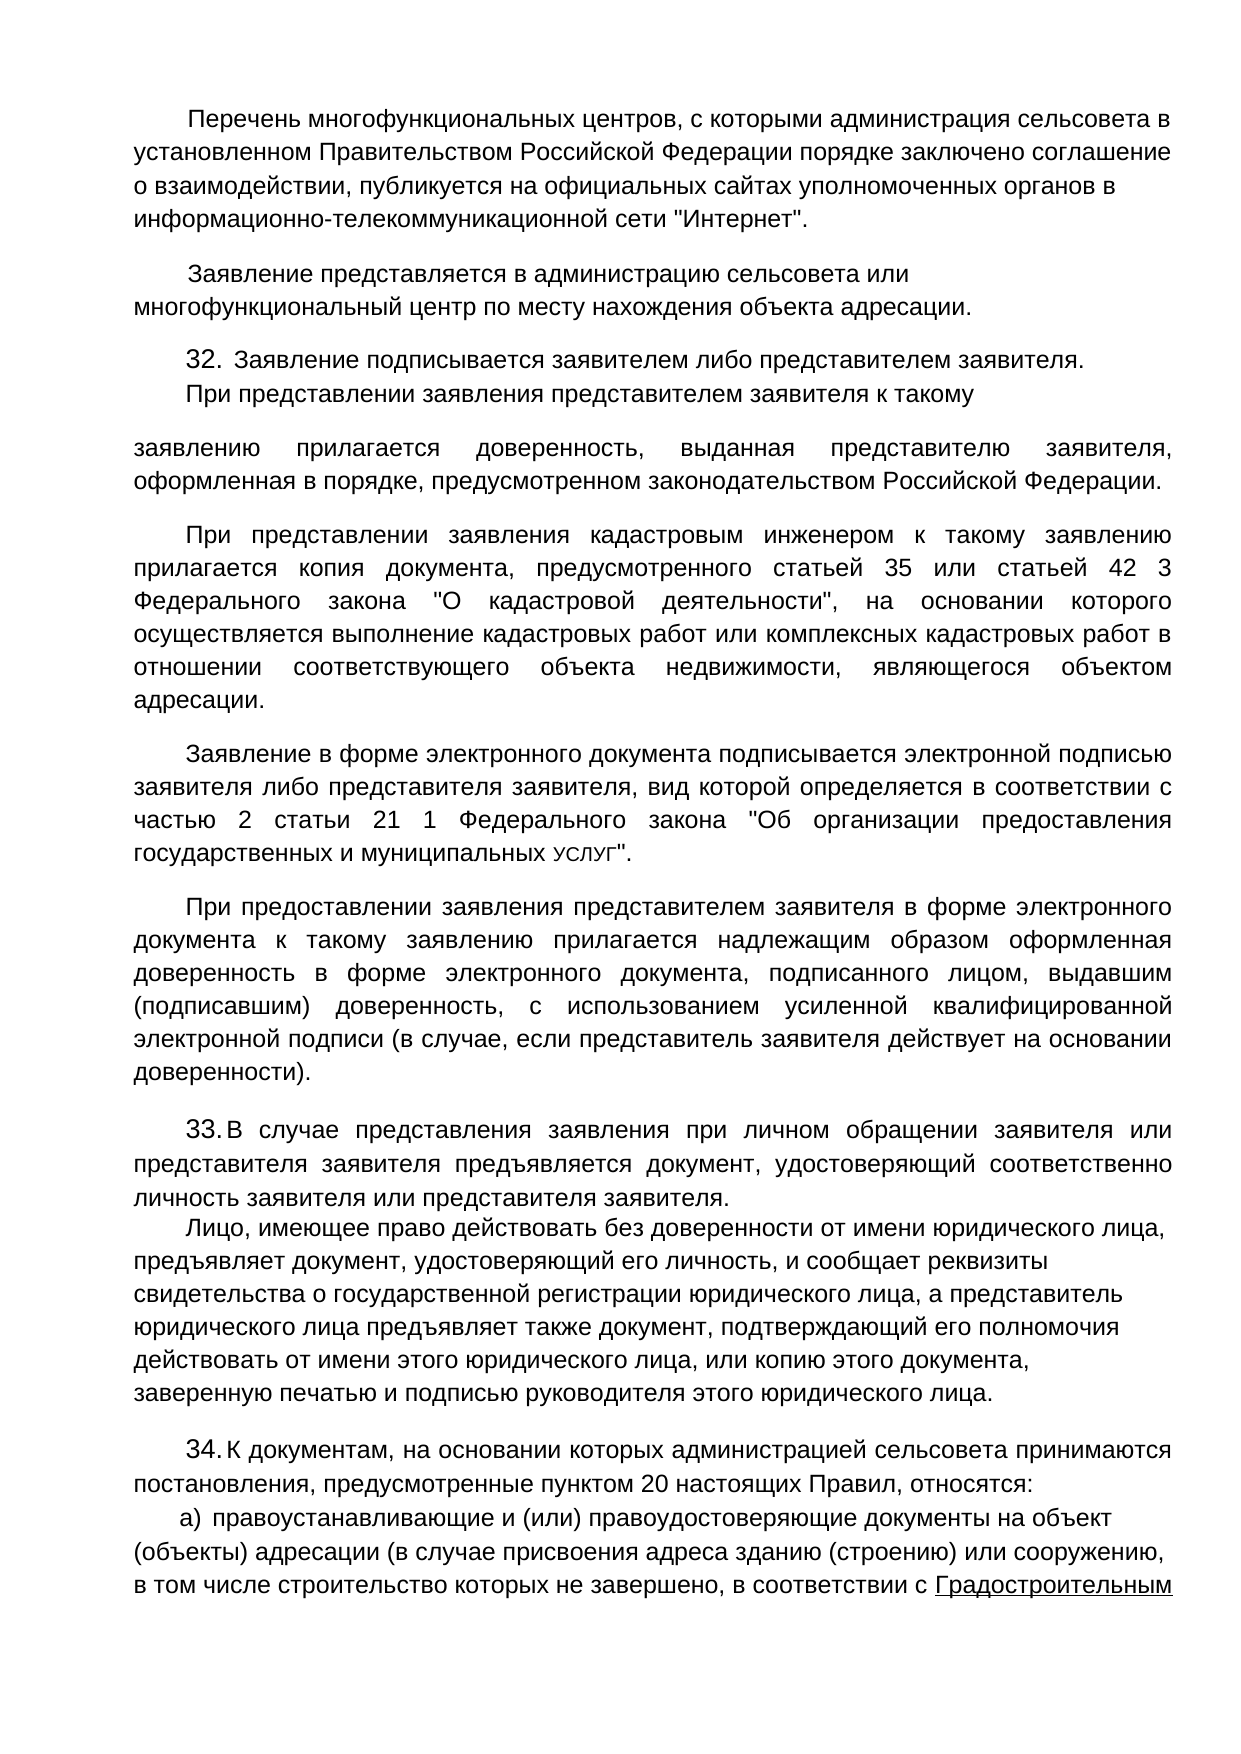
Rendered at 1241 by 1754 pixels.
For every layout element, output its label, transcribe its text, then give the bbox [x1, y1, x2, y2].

list Заявление подписывается заявителем либо представителем заявителя. [133, 343, 1173, 375]
text Заявление в форме электронного документа подписывается электронной подписью заявителя либо представителя заявителя, вид которой определяется в соответствии с частью 2 статьи 21 1 Федерального закона "Об организации предоставления государственных и муниципальных услуг". [133, 739, 1173, 867]
text Лицо, имеющее право действовать без доверенности от имени юридического лица, предъявляет документ, удостоверяющий его личность, и сообщает реквизиты свидетельства о государственной регистрации юридического лица, а представитель юридического лица предъявляет также документ, подтверждающий его полномочия действовать от имени этого юридического лица, или копию этого документа, заверенную печатью и подписью руководителя этого юридического лица. [133, 1213, 1173, 1407]
text При предоставлении заявления представителем заявителя в форме электронного документа к такому заявлению прилагается надлежащим образом оформленная доверенность в форме электронного документа, подписанного лицом, выдавшим (подписавшим) доверенность, с использованием усиленной квалифицированной электронной подписи (в случае, если представитель заявителя действует на основании доверенности). [133, 892, 1173, 1086]
text При представлении заявления кадастровым инженером к такому заявлению прилагается копия документа, предусмотренного статьей 35 или статьей 42 3 Федерального закона "О кадастровой деятельности", на основании которого осуществляется выполнение кадастровых работ или комплексных кадастровых работ в отношении соответствующего объекта недвижимости, являющегося объектом адресации. [133, 520, 1173, 714]
text При представлении заявления представителем заявителя к такому [133, 379, 1173, 408]
text Перечень многофункциональных центров, с которыми администрация сельсовета в установленном Правительством Российской Федерации порядке заключено соглашение о взаимодействии, публикуется на официальных сайтах уполномоченных органов в информационно-телекоммуникационной сети "Интернет". [133, 101, 1173, 235]
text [133, 1500, 1173, 1600]
list В случае представления заявления при личном обращении заявителя или представителя заявителя предъявляется документ, удостоверяющий соответственно личность заявителя или представителя заявителя. [133, 1111, 1173, 1213]
list К документам, на основании которых администрацией сельсовета принимаются постановления, предусмотренные пунктом 20 настоящих Правил, относятся: [133, 1432, 1173, 1500]
text заявлению прилагается доверенность, выданная представителю заявителя, оформленная в порядке, предусмотренном законодательством Российской Федерации. [133, 433, 1173, 495]
text Заявление представляется в администрацию сельсовета или многофункциональный центр по месту нахождения объекта адресации. [133, 256, 1173, 323]
